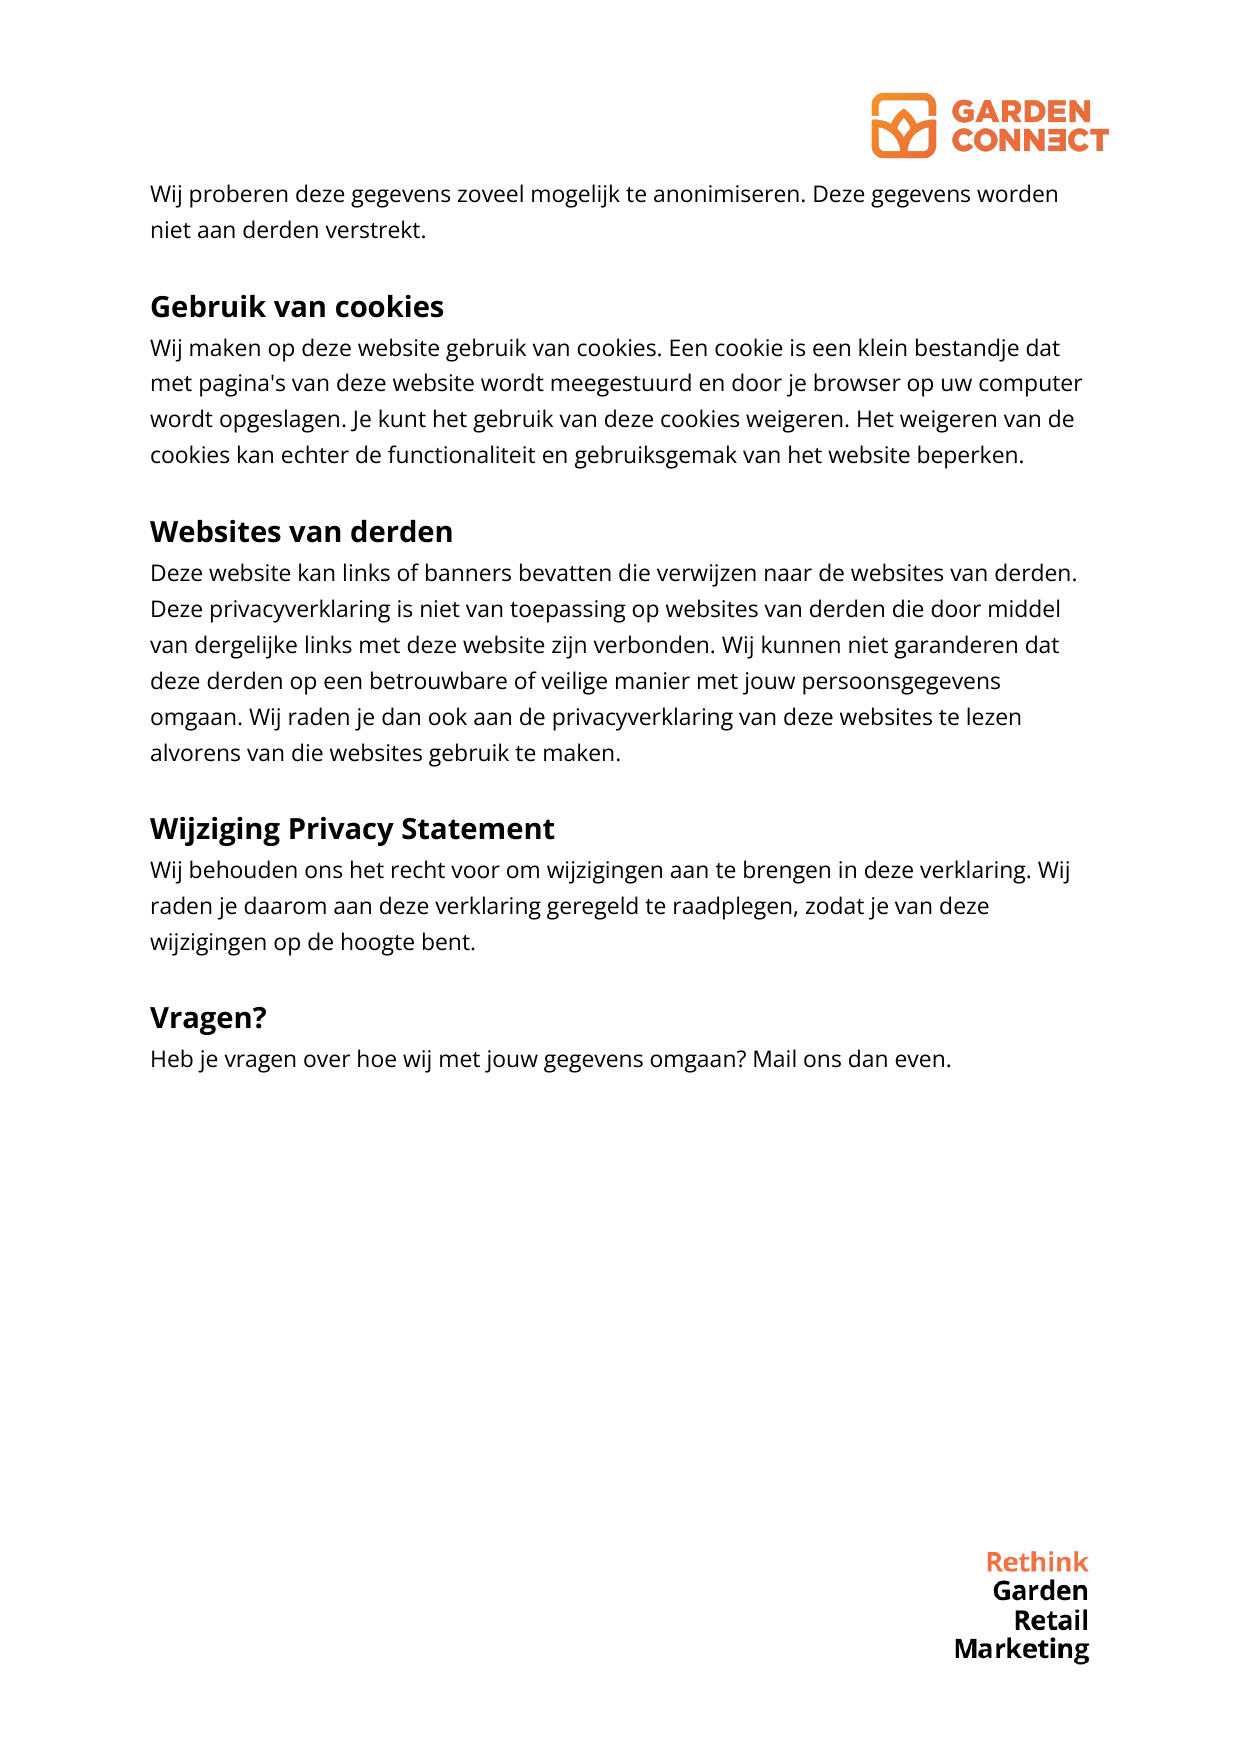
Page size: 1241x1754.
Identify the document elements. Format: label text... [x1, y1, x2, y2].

subtitle Vragen? [150, 998, 1090, 1037]
text Deze website kan links of banners bevatten die verwijzen naar de websites van derden. Deze privacyverklaring is niet van toepassing op websites van derden die door middel van dergelijke links met deze website zijn verbonden. Wij kunnen niet garanderen dat deze derden op een betrouwbare of veilige manier met jouw persoonsgegevens omgaan. Wij raden je dan ook aan de privacyverklaring van deze websites te lezen alvorens van die websites gebruik te maken. [150, 557, 1090, 768]
subtitle Gebruik van cookies [150, 286, 1090, 326]
text Wij behouden ons het recht voor om wijzigingen aan te brengen in deze verklaring. Wij raden je daarom aan deze verklaring geregeld te raadplegen, zodat je van deze wijzigingen op de hoogte bent. [150, 854, 1090, 957]
picture [841, 75, 1139, 175]
picture [910, 1519, 1091, 1676]
text Wij maken op deze website gebruik van cookies. Een cookie is een klein bestandje dat met pagina's van deze website wordt meegestuurd en door je browser op uw computer wordt opgeslagen. Je kunt het gebruik van deze cookies weigeren. Het weigeren van de cookies kan echter de functionaliteit en gebruiksgemak van het website beperken. [150, 331, 1090, 471]
subtitle Wijziging Privacy Statement [150, 808, 1090, 848]
text Heb je vragen over hoe wij met jouw gegevens omgaan? Mail ons dan even. [150, 1043, 1090, 1074]
subtitle Websites van derden [150, 511, 1090, 551]
